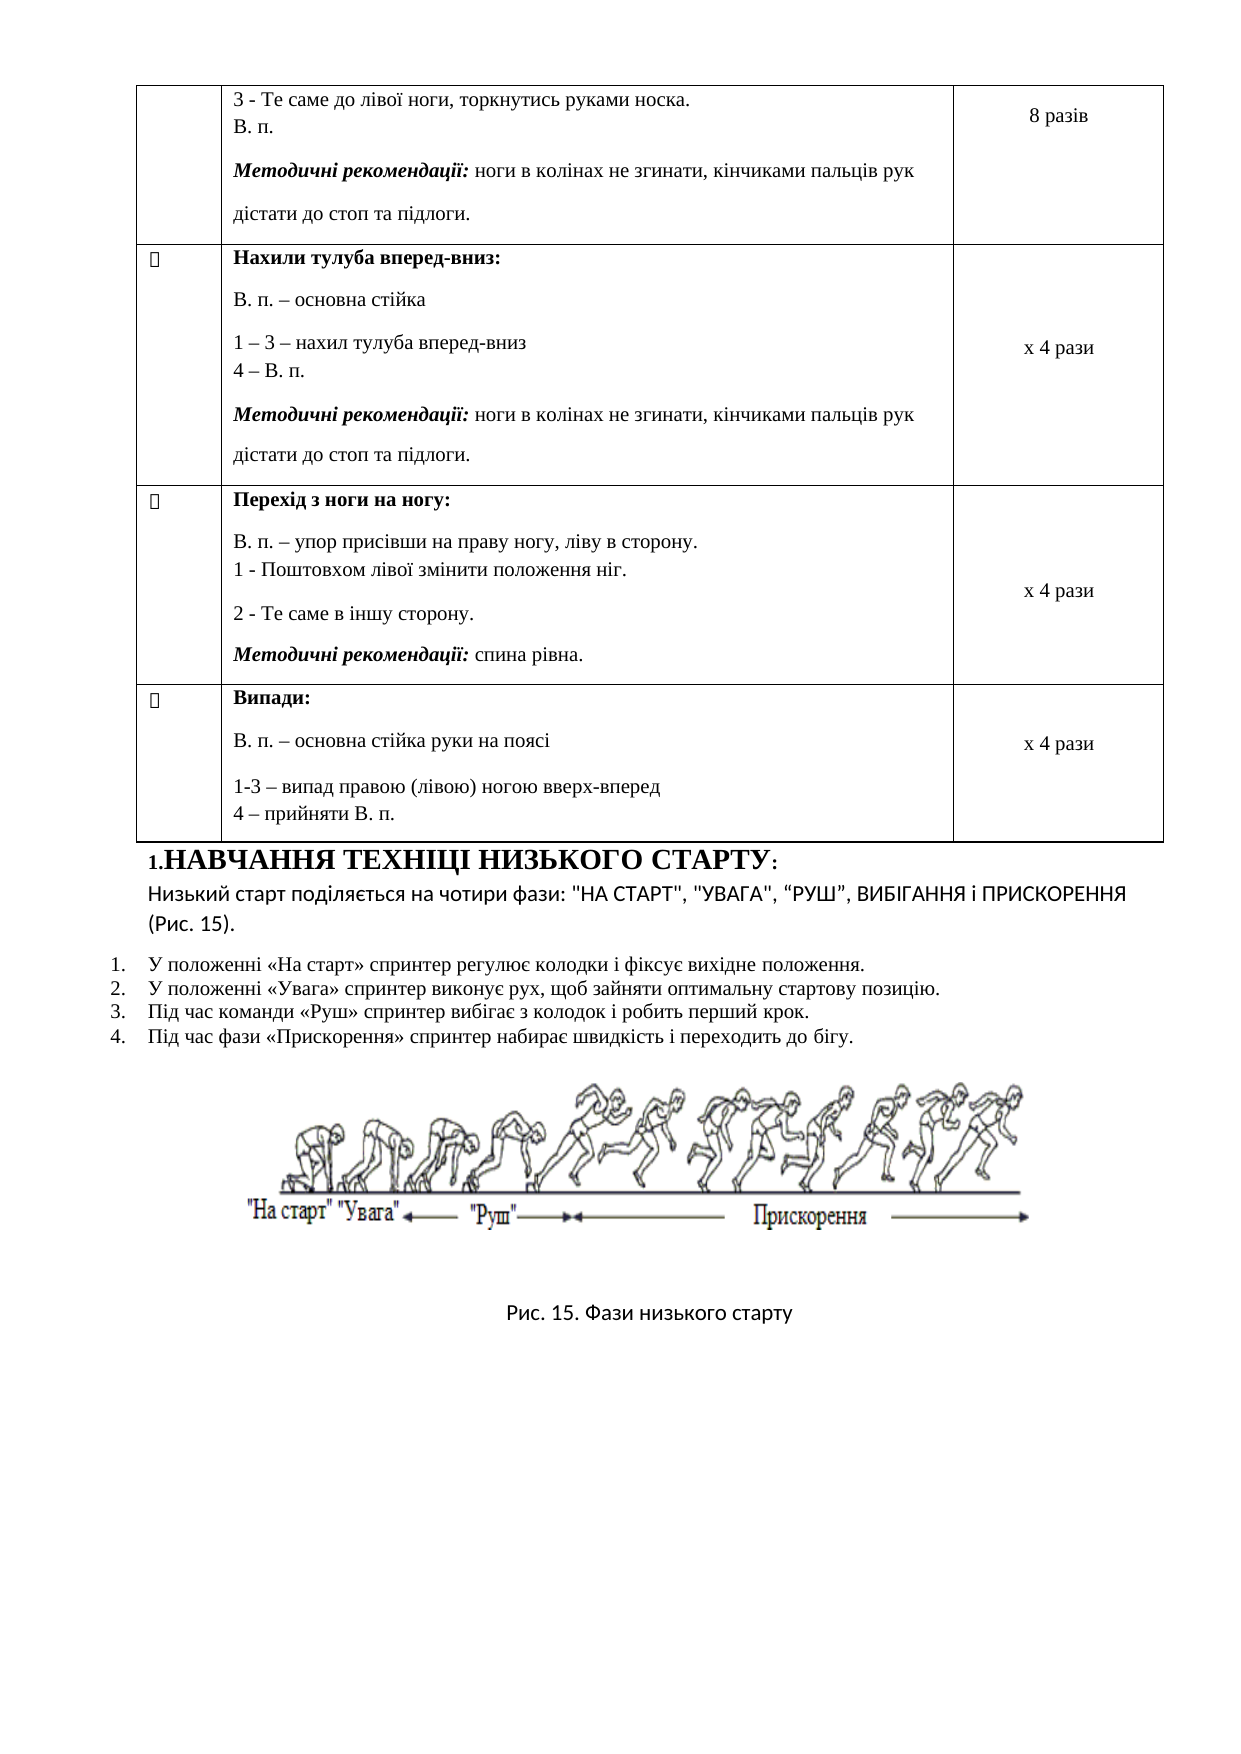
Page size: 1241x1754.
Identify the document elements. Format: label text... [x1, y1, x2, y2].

list Під час команди «Руш» спринтер вибігає з колодок і робить перший крок. [110, 1000, 1180, 1023]
list У положенні «На старт» спринтер регулює колодки і фіксує вихідне положення. [110, 952, 1180, 976]
table_cell  [137, 86, 221, 244]
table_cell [222, 86, 953, 244]
table_cell  [137, 245, 221, 485]
table_cell Перехід з ноги на ногу: В. п. – упор присівши на праву ногу, ліву в сторону. 1 - Поштовхом лівої змінити положення ніг. 2 - Те саме в іншу сторону. Методичні рекомендації: спина рівна. [222, 486, 953, 684]
list НАВЧАННЯ ТЕХНІЦІ НИЗЬКОГО СТАРТУ: [148, 842, 1180, 876]
table_cell  [137, 486, 221, 684]
picture [247, 1082, 1029, 1230]
table_cell  [137, 685, 221, 841]
table_cell х 4 рази [954, 486, 1163, 684]
text Рис. 15. Фази низького старту [307, 1298, 992, 1326]
table_cell 8 разів [954, 86, 1163, 244]
table_cell х 4 рази [954, 685, 1163, 841]
list У положенні «Увага» спринтер виконує рух, щоб зайняти оптимальну стартову позицію. [110, 976, 1180, 1000]
list Під час фази «Прискорення» спринтер набирає швидкість і переходить до бігу. [110, 1023, 1180, 1048]
table_cell Випади: В. п. – основна стійка руки на поясі 1-3 – випад правою (лівою) ногою вверх-вперед 4 – прийняти В. п. [222, 685, 953, 841]
text Низький старт поділяється на чотири фази: "НА СТАРТ", "УВАГА", “РУШ”, ВИБІГАННЯ і ПРИСКОРЕННЯ (Рис. 15). [148, 879, 1150, 937]
table_cell Нахили тулуба вперед-вниз: В. п. – основна стійка 1 – 3 – нахил тулуба вперед-вниз 4 – В. п. Методичні рекомендації: ноги в колінах не згинати, кінчиками пальців рук дістати до стоп та підлоги. [222, 245, 953, 485]
table_cell х 4 рази [954, 245, 1163, 485]
